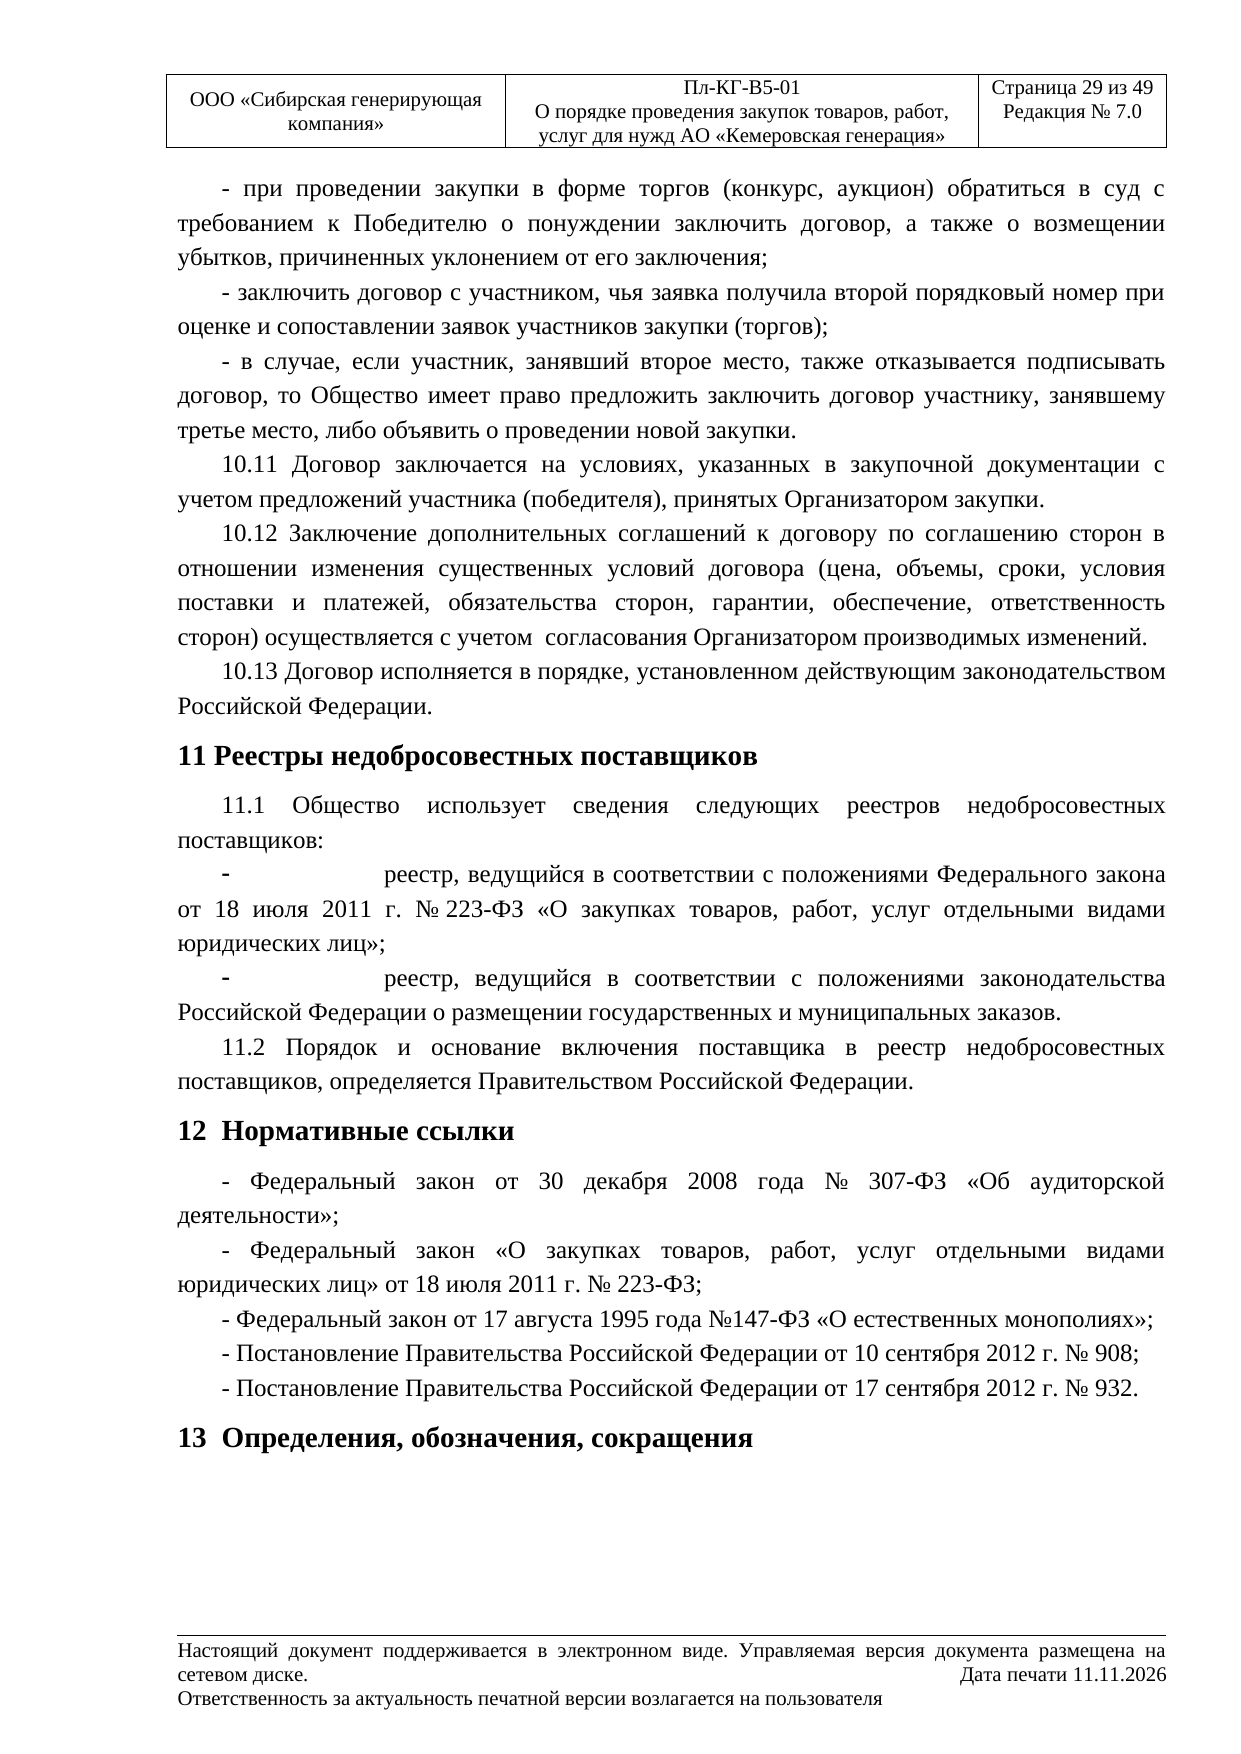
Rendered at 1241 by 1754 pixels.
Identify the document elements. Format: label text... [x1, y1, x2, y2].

text - Федеральный закон «О закупках товаров, работ, услуг отдельными видами юридических лиц» от 18 июля 2011 г. № 223-ФЗ; [177, 1235, 1166, 1298]
text 11.1 Общество использует сведения следующих реестров недобросовестных поставщиков: [177, 790, 1166, 854]
text - Постановление Правительства Российской Федерации от 17 сентября 2012 г. № 932. [177, 1373, 1166, 1402]
text 10.12 Заключение дополнительных соглашений к договору по соглашению сторон в отношении изменения существенных условий договора (цена, объемы, сроки, условия поставки и платежей, обязательства сторон, гарантии, обеспечение, ответственность сторон) осуществляется с учетом согласования Организатором производимых изменений. [177, 518, 1166, 651]
text - в случае, если участник, занявший второе место, также отказывается подписывать договор, то Общество имеет право предложить заключить договор участнику, занявшему третье место, либо объявить о проведении новой закупки. [177, 346, 1166, 444]
text 10.11 Договор заключается на условиях, указанных в закупочной документации с учетом предложений участника (победителя), принятых Организатором закупки. [177, 449, 1166, 513]
text - при проведении закупки в форме торгов (конкурс, аукцион) обратиться в суд с требованием к Победителю о понуждении заключить договор, а также о возмещении убытков, причиненных уклонением от его заключения; [177, 173, 1166, 271]
list реестр, ведущийся в соответствии с положениями законодательства Российской Федерации о размещении государственных и муниципальных заказов. [177, 963, 1166, 1026]
text 11.2 Порядок и основание включения поставщика в реестр недобросовестных поставщиков, определяется Правительством Российской Федерации. [177, 1032, 1166, 1095]
text - заключить договор с участником, чья заявка получила второй порядковый номер при оценке и сопоставлении заявок участников закупки (торгов); [177, 277, 1166, 340]
text 10.13 Договор исполняется в порядке, установленном действующим законодательством Российской Федерации. [177, 656, 1166, 719]
subtitle 13 Определения, обозначения, сокращения [177, 1420, 1166, 1453]
text - Федеральный закон от 30 декабря 2008 года № 307-ФЗ «Об аудиторской деятельности»; [177, 1166, 1166, 1229]
subtitle 11 Реестры недобросовестных поставщиков [177, 738, 1166, 771]
text - Федеральный закон от 17 августа 1995 года №147-ФЗ «О естественных монополиях»; [177, 1304, 1166, 1333]
subtitle 12 Нормативные ссылки [177, 1113, 1166, 1147]
list реестр, ведущийся в соответствии с положениями Федерального закона от 18 июля 2011 г. № 223-ФЗ «О закупках товаров, работ, услуг отдельными видами юридических лиц»; [177, 859, 1166, 957]
text - Постановление Правительства Российской Федерации от 10 сентября 2012 г. № 908; [177, 1338, 1166, 1367]
